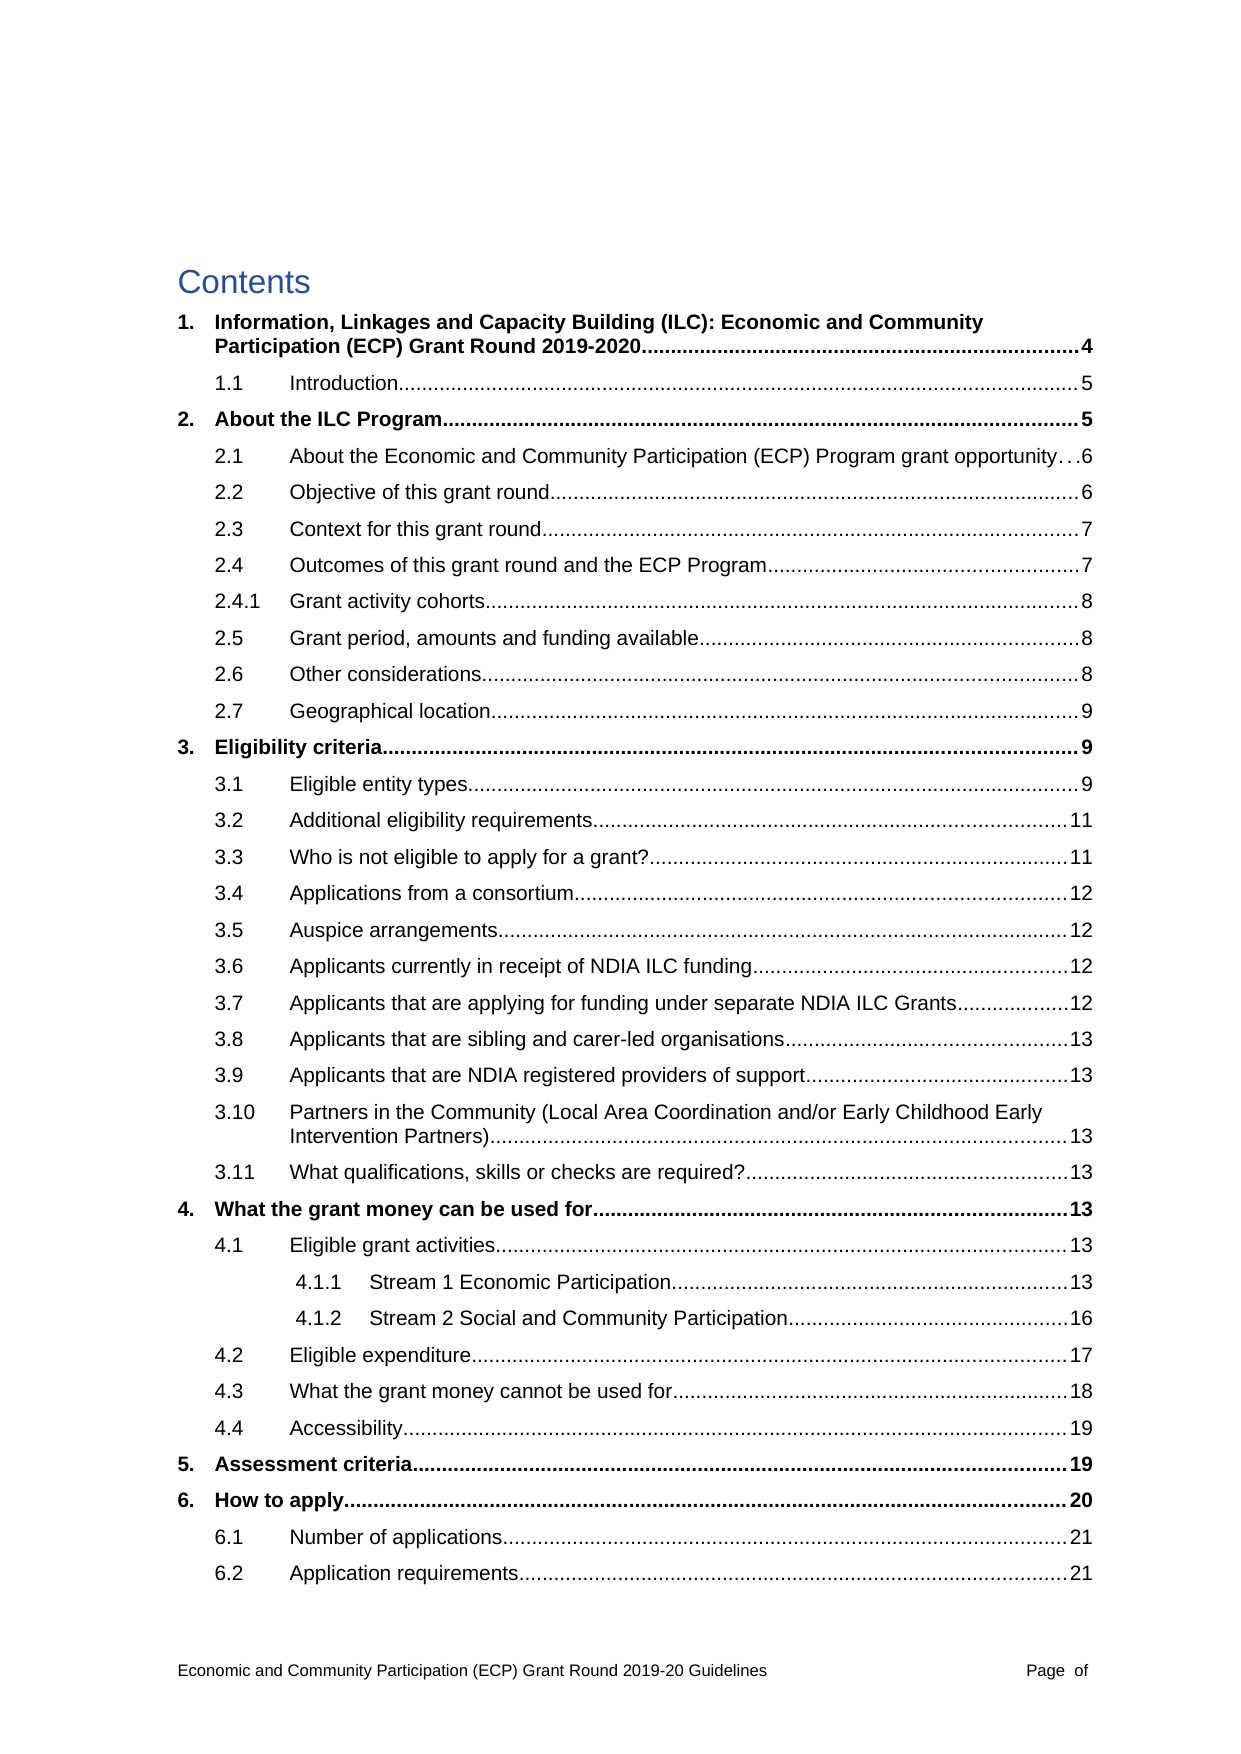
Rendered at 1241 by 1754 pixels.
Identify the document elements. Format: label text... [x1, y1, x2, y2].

text 4.3 What the grant money cannot be used for 18 [214, 1379, 1092, 1403]
text 1.1 Introduction 5 [214, 371, 1092, 394]
subtitle Contents [177, 262, 1092, 300]
text 4.4 Accessibility 19 [214, 1415, 1092, 1439]
text 3.8 Applicants that are sibling and carer-led organisations 13 [214, 1027, 1092, 1051]
text 2.3 Context for this grant round 7 [214, 516, 1092, 540]
text 3.10 Partners in the Community (Local Area Coordination and/or Early Childhood Early Intervention Partners) 13 [214, 1100, 1092, 1148]
text 2.2 Objective of this grant round 6 [214, 480, 1092, 504]
text 6.1 Number of applications 21 [214, 1525, 1092, 1549]
text 4.1.1 Stream 1 Economic Participation 13 [295, 1269, 1092, 1293]
text 2.5 Grant period, amounts and funding available 8 [214, 626, 1092, 650]
text 3.11 What qualifications, skills or checks are required? 13 [214, 1160, 1092, 1184]
text 4.1 Eligible grant activities 13 [214, 1233, 1092, 1257]
text 5. Assessment criteria 19 [177, 1452, 1092, 1476]
text 3.5 Auspice arrangements 12 [214, 917, 1092, 941]
text 4.2 Eligible expenditure 17 [214, 1342, 1092, 1366]
text 3.7 Applicants that are applying for funding under separate NDIA ILC Grants 12 [214, 990, 1092, 1014]
text 2.6 Other considerations 8 [214, 662, 1092, 686]
text 2.4.1 Grant activity cohorts 8 [214, 589, 1092, 613]
text 2.1 About the Economic and Community Participation (ECP) Program grant opportunity 6 [214, 443, 1092, 467]
text 3.4 Applications from a consortium 12 [214, 881, 1092, 905]
text 2.7 Geographical location 9 [214, 699, 1092, 723]
text 3.3 Who is not eligible to apply for a grant? 11 [214, 844, 1092, 868]
text 3.2 Additional eligibility requirements 11 [214, 808, 1092, 832]
text 3.6 Applicants currently in receipt of NDIA ILC funding 12 [214, 954, 1092, 978]
text 3. Eligibility criteria 9 [177, 735, 1092, 759]
text 6.2 Application requirements 21 [214, 1561, 1092, 1585]
text 3.1 Eligible entity types 9 [214, 772, 1092, 796]
text 6. How to apply 20 [177, 1488, 1092, 1512]
text 3.9 Applicants that are NDIA registered providers of support 13 [214, 1063, 1092, 1087]
text 4.1.2 Stream 2 Social and Community Participation 16 [295, 1306, 1092, 1330]
text 2.4 Outcomes of this grant round and the ECP Program 7 [214, 553, 1092, 577]
text 1. Information, Linkages and Capacity Building (ILC): Economic and Community Participation (ECP) Grant Round 2019-2020 4 [177, 310, 1092, 358]
text 4. What the grant money can be used for 13 [177, 1197, 1092, 1221]
text 2. About the ILC Program 5 [177, 407, 1092, 431]
